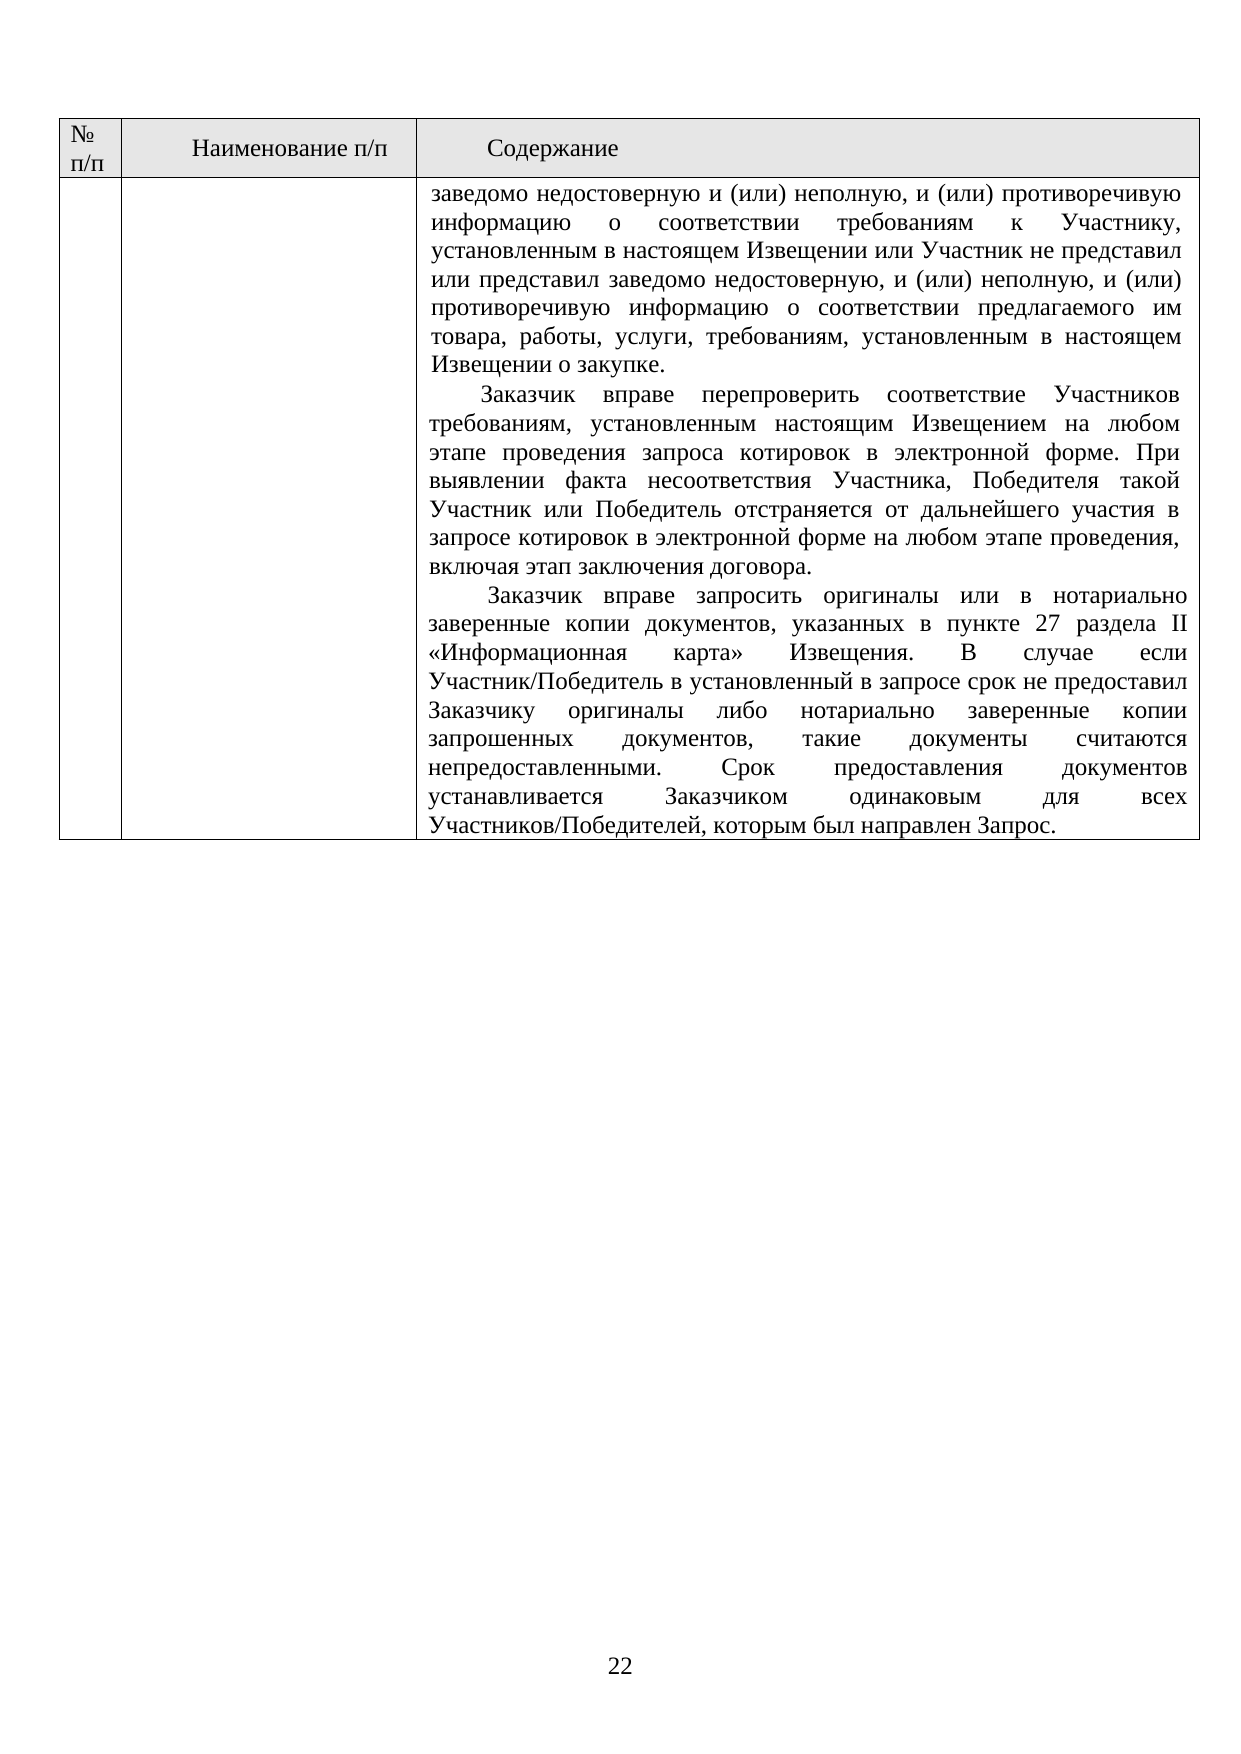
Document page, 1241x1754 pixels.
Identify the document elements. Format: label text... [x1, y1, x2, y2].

table_header Наименование п/п [122, 119, 416, 177]
table_header Содержание [417, 119, 1199, 177]
table_cell [60, 178, 121, 838]
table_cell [122, 178, 416, 838]
table_header № п/п [60, 119, 121, 177]
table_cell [417, 178, 1199, 838]
